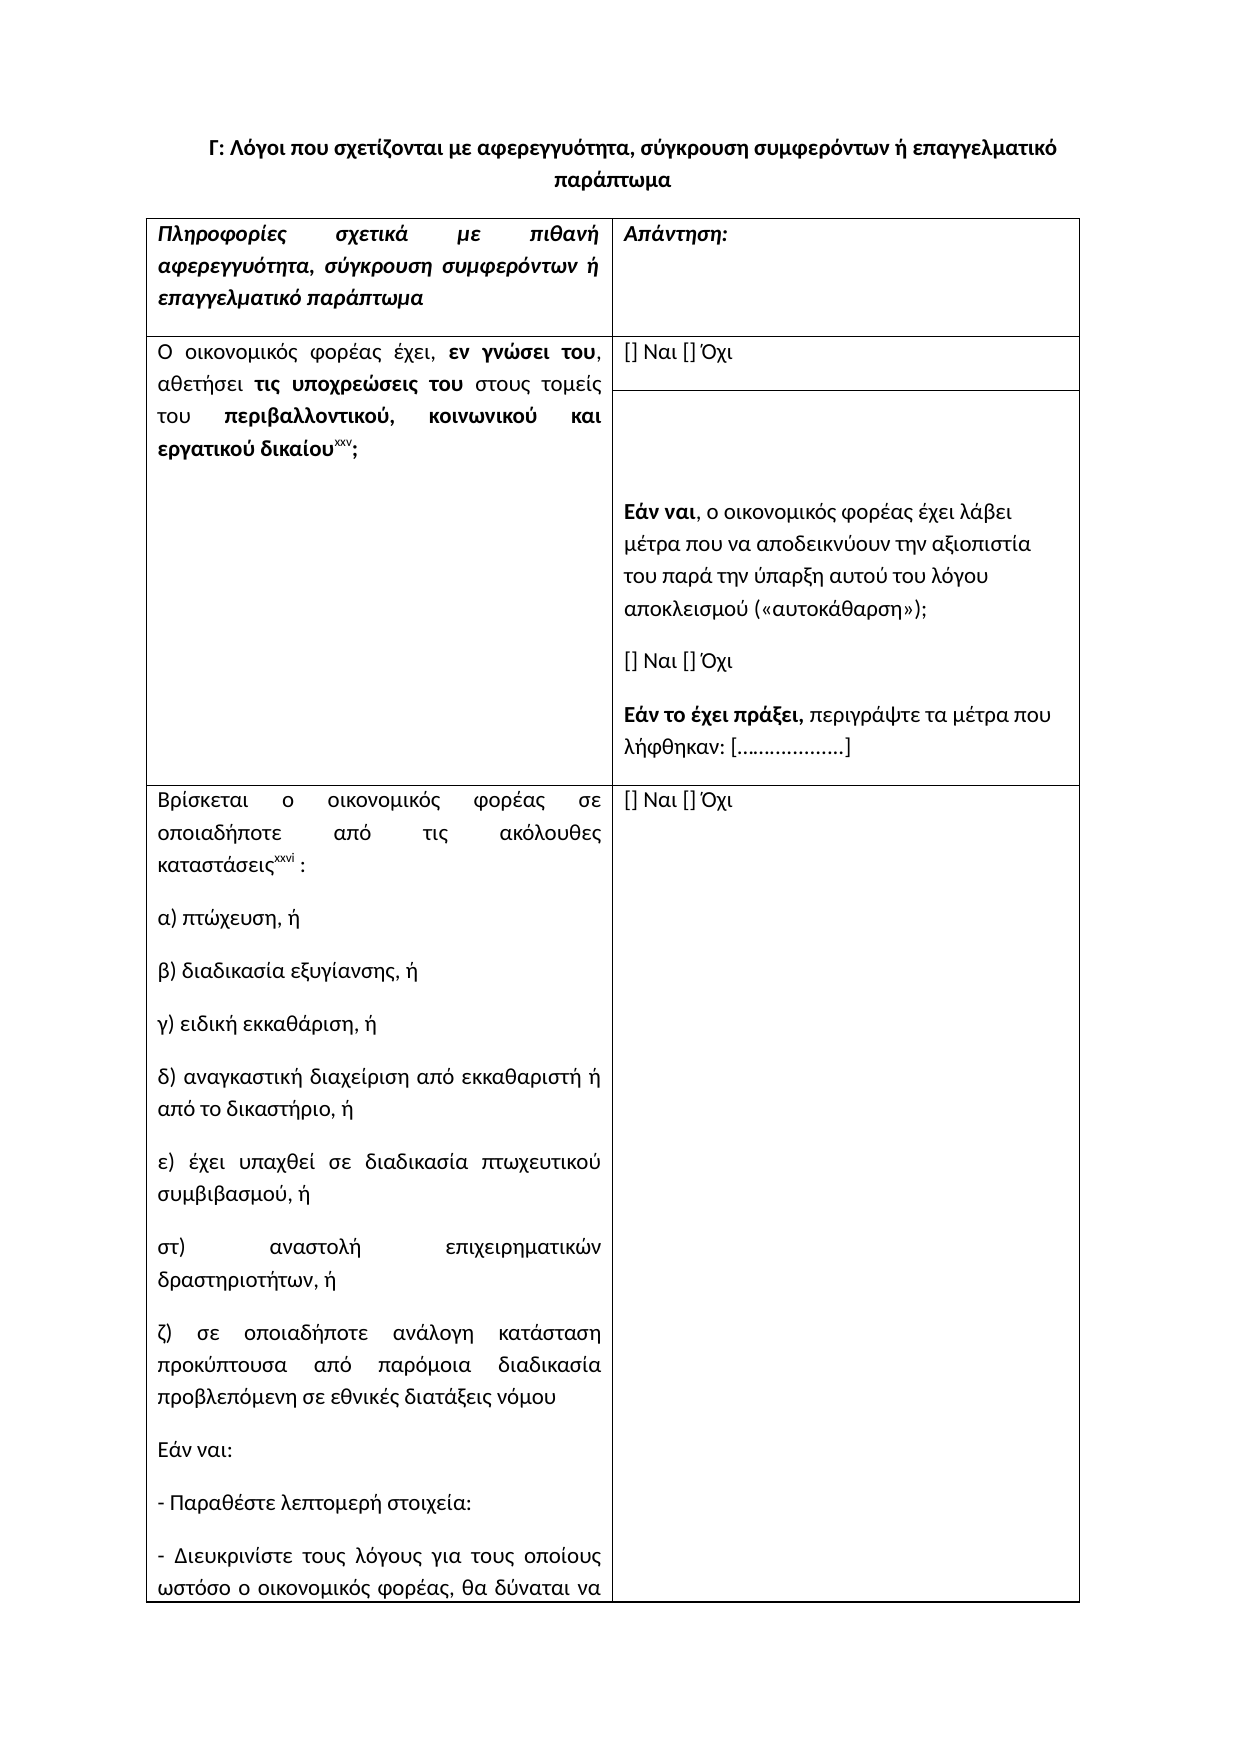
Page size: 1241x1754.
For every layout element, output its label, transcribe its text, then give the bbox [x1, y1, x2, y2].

table_cell [] Ναι [] Όχι [613, 337, 1079, 390]
table_header Απάντηση: [613, 219, 1079, 336]
table_cell Εάν ναι, ο οικονομικός φορέας έχει λάβει μέτρα που να αποδεικνύουν την αξιοπιστία του παρά την ύπαρξη αυτού του λόγου αποκλεισμού («αυτοκάθαρση»); [] Ναι [] Όχι Εάν το έχει πράξει, περιγράψτε τα μέτρα που λήφθηκαν: […….............] [613, 391, 1079, 784]
table_cell Ο οικονομικός φορέας έχει, εν γνώσει του, αθετήσει τις υποχρεώσεις του στους τομείς του περιβαλλοντικού, κοινωνικού και εργατικού δικαίου; [147, 337, 612, 784]
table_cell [613, 786, 1079, 1601]
text Γ: Λόγοι που σχετίζονται με αφερεγγυότητα, σύγκρουση συμφερόντων ή επαγγελματικό παράπτωμα [118, 133, 1107, 193]
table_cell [147, 786, 612, 1601]
table_header Πληροφορίες σχετικά με πιθανή αφερεγγυότητα, σύγκρουση συμφερόντων ή επαγγελματικό παράπτωμα [147, 219, 612, 336]
